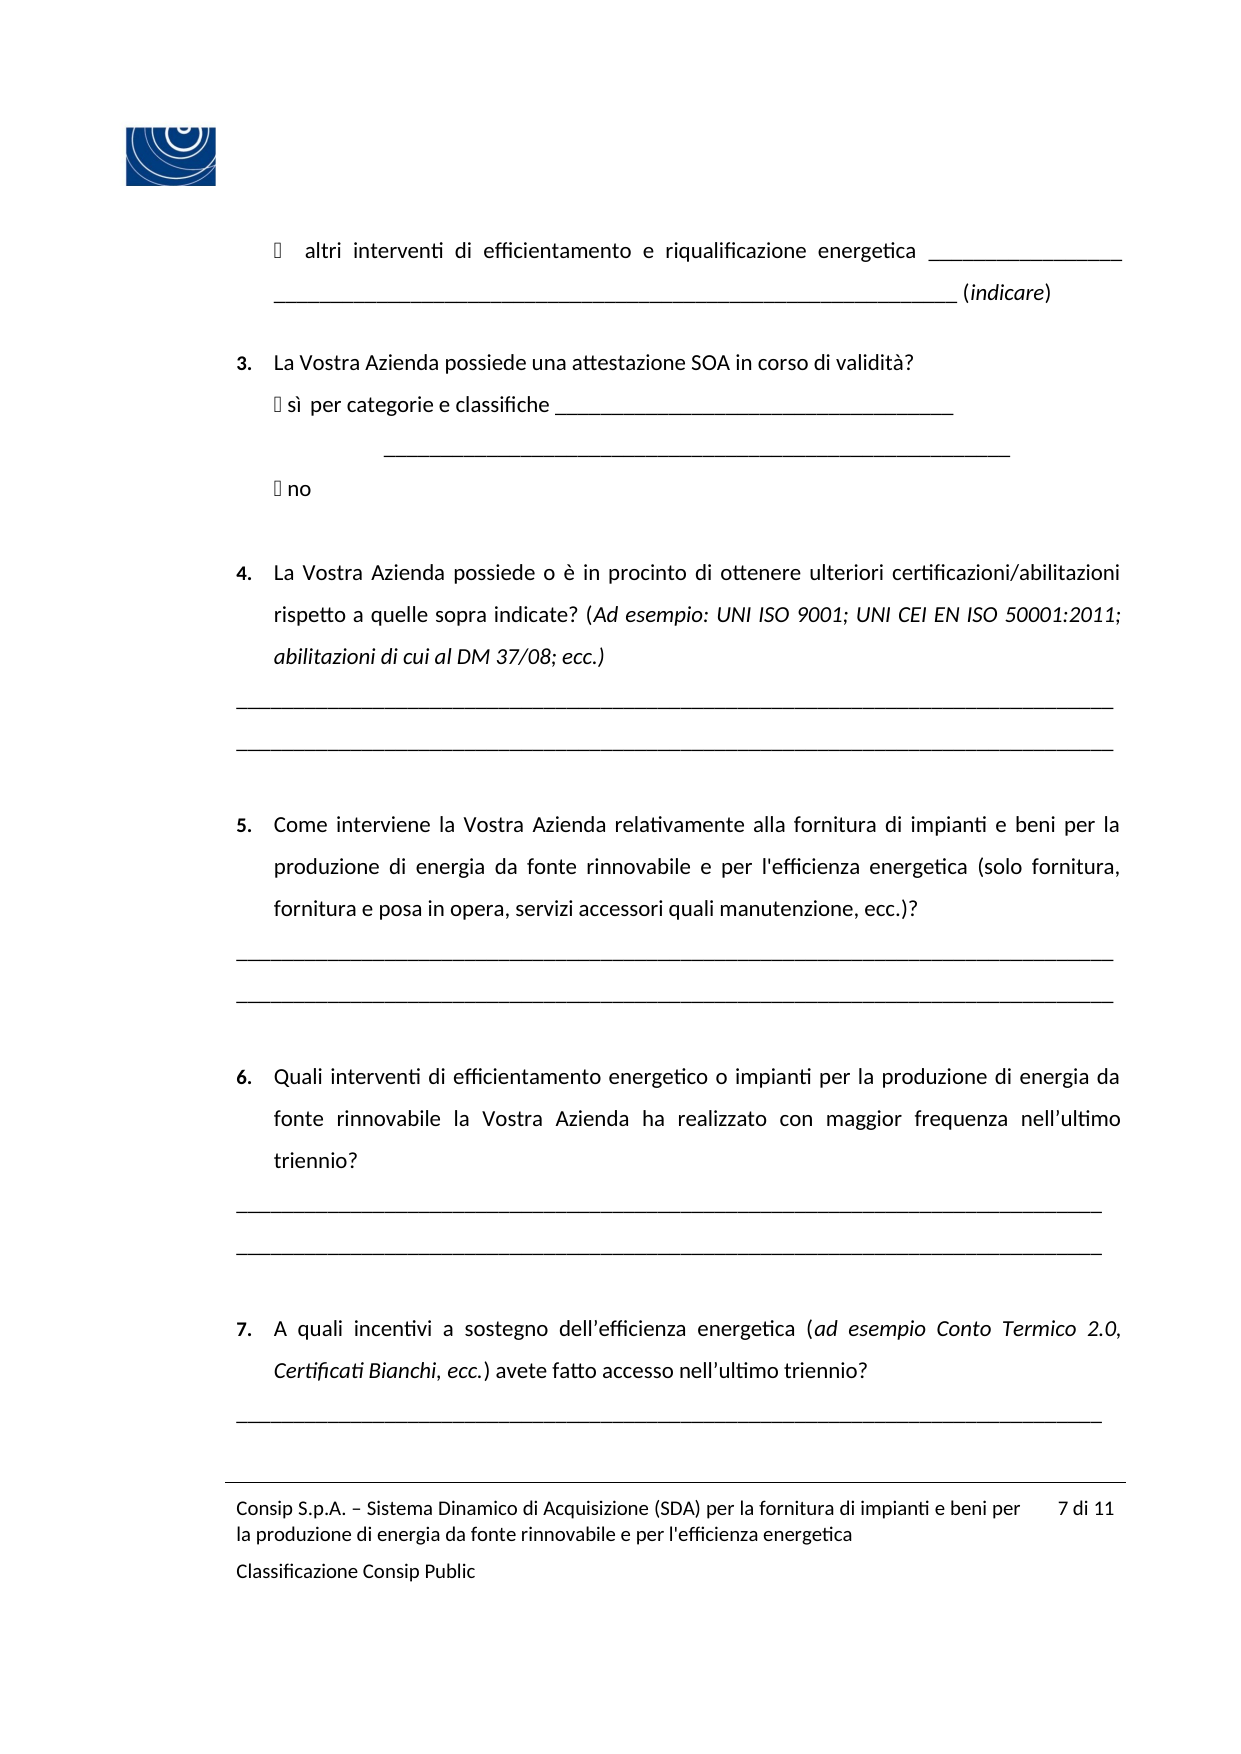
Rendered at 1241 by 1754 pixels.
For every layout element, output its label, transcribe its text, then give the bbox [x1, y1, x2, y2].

text ____________________________________________________________________________ [236, 1188, 1122, 1216]
text sì per categorie e classifiche ___________________________________ [274, 390, 1122, 418]
text _____________________________________________________________________________ [236, 936, 1122, 964]
text no [236, 474, 1122, 502]
picture [0, 0, 216, 184]
list Quali interventi di efficientamento energetico o impianti per la produzione di energia da fonte rinnovabile la Vostra Azienda ha realizzato con maggior frequenza nell’ultimo triennio? [236, 1062, 1122, 1174]
text _____________________________________________________________________________ [236, 978, 1122, 1006]
text _____________________________________________________________________________ [236, 684, 1122, 712]
list A quali incentivi a sostegno dell’efficienza energetica (ad esempio Conto Termico 2.0, Certificati Bianchi, ecc.) avete fatto accesso nell’ultimo triennio? [236, 1314, 1122, 1384]
text altri interventi di efficientamento e riqualificazione energetica _________________ ____________________________________________________________ (indicare) [274, 236, 1122, 306]
list La Vostra Azienda possiede o è in procinto di ottenere ulteriori certificazioni/abilitazioni rispetto a quelle sopra indicate? (Ad esempio: UNI ISO 9001; UNI CEI EN ISO 50001:2011; abilitazioni di cui al DM 37/08; ecc.) [236, 558, 1122, 670]
text _____________________________________________________________________________ [236, 726, 1122, 754]
list Come interviene la Vostra Azienda relativamente alla fornitura di impianti e beni per la produzione di energia da fonte rinnovabile e per l'efficienza energetica (solo fornitura, fornitura e posa in opera, servizi accessori quali manutenzione, ecc.)? [236, 810, 1122, 922]
text ____________________________________________________________________________ [236, 1398, 1122, 1426]
text ____________________________________________________________________________ [236, 1230, 1122, 1258]
list La Vostra Azienda possiede una attestazione SOA in corso di validità? [236, 348, 1122, 376]
text _______________________________________________________ [310, 432, 1122, 460]
